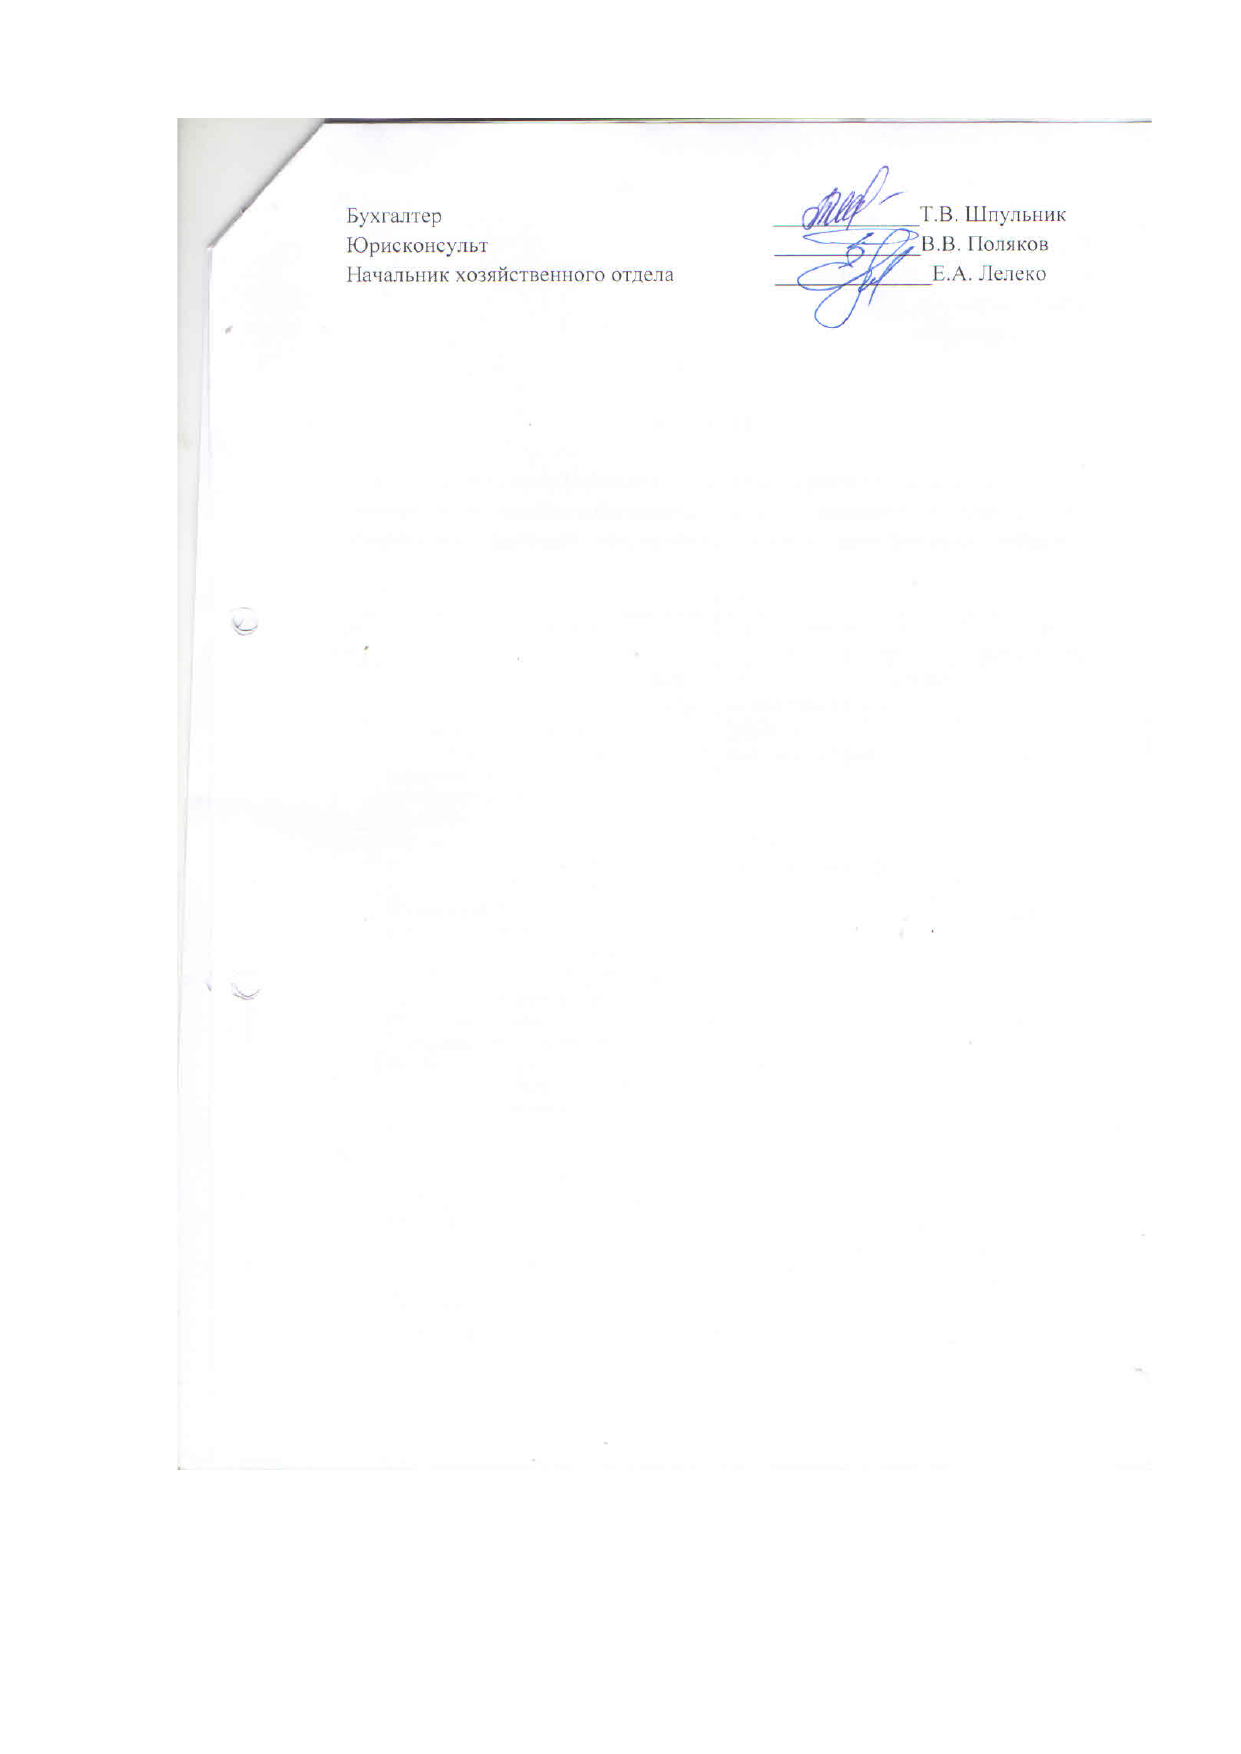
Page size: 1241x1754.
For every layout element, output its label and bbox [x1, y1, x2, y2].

picture [177, 118, 1152, 1470]
